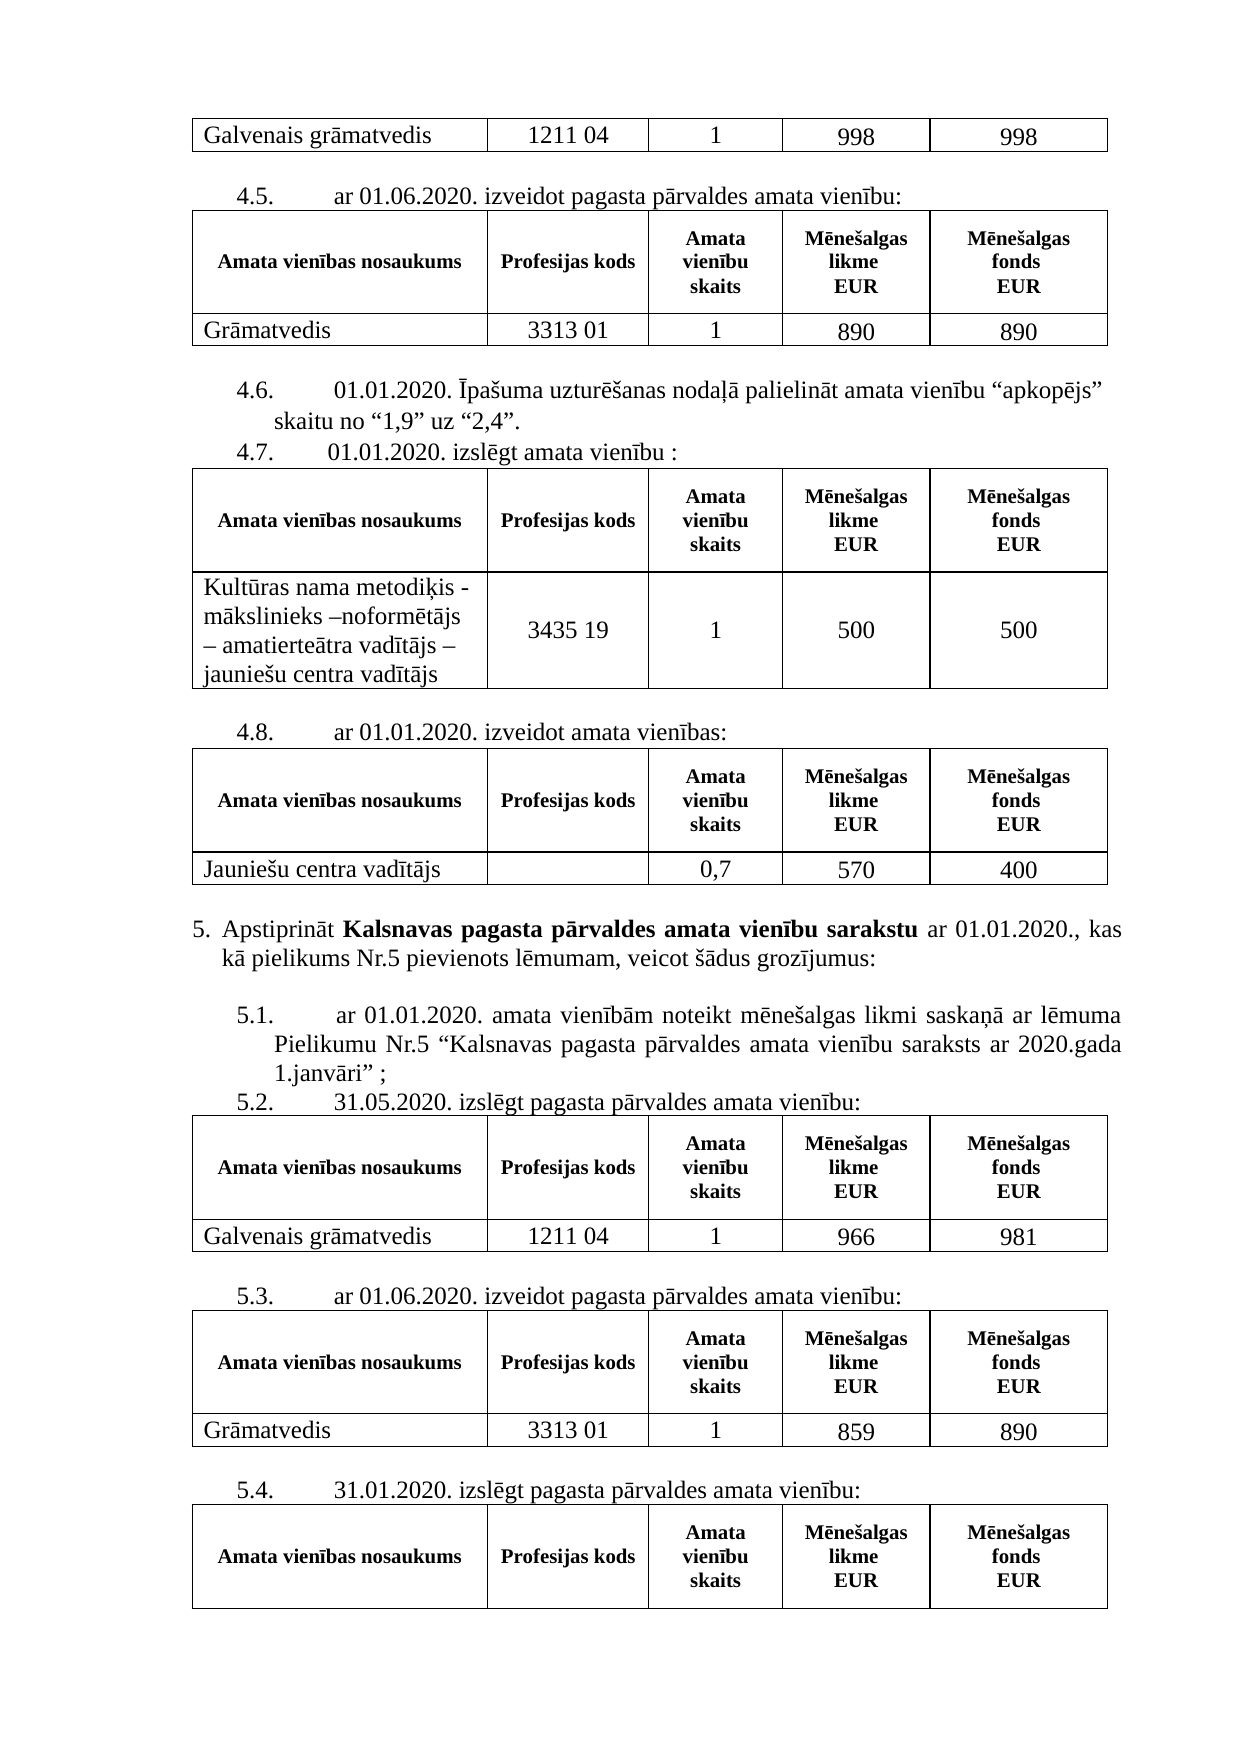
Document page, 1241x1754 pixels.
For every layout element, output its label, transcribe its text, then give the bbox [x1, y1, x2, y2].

table_cell 859 [783, 1414, 929, 1446]
table_cell 998 [931, 119, 1107, 151]
list 31.05.2020. izslēgt pagasta pārvaldes amata vienību: [236, 1087, 1122, 1115]
table_header Mēnešalgas likme EUR [783, 749, 929, 851]
table_cell Kultūras nama metodiķis - mākslinieks –noformētājs – amatierteātra vadītājs – jauniešu centra vadītājs [193, 573, 487, 687]
table_header Profesijas kods [488, 469, 648, 571]
table_header Amata vienību skaits [649, 211, 782, 313]
table_cell 966 [783, 1220, 929, 1251]
table_cell Grāmatvedis [193, 1414, 487, 1446]
table_cell 500 [931, 573, 1107, 687]
table_header Profesijas kods [488, 1116, 648, 1218]
table_header Profesijas kods [488, 211, 648, 313]
table_header Amata vienību skaits [649, 1116, 782, 1218]
table_cell Grāmatvedis [193, 314, 487, 345]
table_header Mēnešalgas fonds EUR [931, 469, 1107, 571]
table_header Profesijas kods [488, 749, 648, 851]
table_header Mēnešalgas likme EUR [783, 1311, 929, 1413]
table_cell 1 [649, 1414, 782, 1446]
table_cell 890 [931, 1414, 1107, 1446]
table_cell 0,7 [649, 853, 782, 884]
table_cell 998 [783, 119, 929, 151]
table_cell 1 [649, 1220, 782, 1251]
table_header Amata vienības nosaukums [193, 1505, 487, 1607]
table_header Amata vienības nosaukums [193, 1116, 487, 1218]
table_header Mēnešalgas fonds EUR [931, 211, 1107, 313]
list ar 01.01.2020. izveidot amata vienības: [236, 717, 1122, 746]
table_header Profesijas kods [488, 1311, 648, 1413]
table_cell Jauniešu centra vadītājs [193, 853, 487, 884]
table_cell 981 [931, 1220, 1107, 1251]
list 01.01.2020. izslēgt amata vienību : [236, 437, 1122, 466]
table_header Mēnešalgas fonds EUR [931, 1505, 1107, 1607]
table_cell 3313 01 [488, 1414, 648, 1446]
table_cell 500 [783, 573, 929, 687]
table_header Mēnešalgas fonds EUR [931, 749, 1107, 851]
table_header Amata vienību skaits [649, 1311, 782, 1413]
table_cell [488, 853, 648, 884]
table_header Amata vienības nosaukums [193, 211, 487, 313]
table_cell 1 [649, 573, 782, 687]
table_cell 1211 04 [488, 119, 648, 151]
list ar 01.06.2020. izveidot pagasta pārvaldes amata vienību: [236, 1281, 1122, 1310]
table_header Mēnešalgas likme EUR [783, 1116, 929, 1218]
table_header Amata vienību skaits [649, 1505, 782, 1607]
table_cell 570 [783, 853, 929, 884]
table_header Mēnešalgas fonds EUR [931, 1311, 1107, 1413]
table_header Amata vienību skaits [649, 749, 782, 851]
table_header Mēnešalgas likme EUR [783, 1505, 929, 1607]
list 31.01.2020. izslēgt pagasta pārvaldes amata vienību: [236, 1476, 1122, 1504]
table_cell 1 [649, 314, 782, 345]
table_cell 890 [931, 314, 1107, 345]
table_header Profesijas kods [488, 1505, 648, 1607]
table_cell 1 [649, 119, 782, 151]
table_header Amata vienības nosaukums [193, 1311, 487, 1413]
table_cell Galvenais grāmatvedis [193, 1220, 487, 1251]
table_header Amata vienības nosaukums [193, 749, 487, 851]
list ar 01.01.2020. amata vienībām noteikt mēnešalgas likmi saskaņā ar lēmuma Pielikumu Nr.5 “Kalsnavas pagasta pārvaldes amata vienību saraksts ar 2020.gada 1.janvāri” ; [236, 1000, 1122, 1087]
table_header Mēnešalgas likme EUR [783, 211, 929, 313]
list Apstiprināt Kalsnavas pagasta pārvaldes amata vienību sarakstu ar 01.01.2020., kas kā pielikums Nr.5 pievienots lēmumam, veicot šādus grozījumus: [192, 914, 1122, 972]
table_header Mēnešalgas likme EUR [783, 469, 929, 571]
table_cell 1211 04 [488, 1220, 648, 1251]
table_header Amata vienības nosaukums [193, 469, 487, 571]
table_cell 3313 01 [488, 314, 648, 345]
table_header Amata vienību skaits [649, 469, 782, 571]
list ar 01.06.2020. izveidot pagasta pārvaldes amata vienību: [236, 181, 1122, 209]
table_cell Galvenais grāmatvedis [193, 119, 487, 151]
table_cell 400 [931, 853, 1107, 884]
table_cell 890 [783, 314, 929, 345]
table_header Mēnešalgas fonds EUR [931, 1116, 1107, 1218]
list 01.01.2020. Īpašuma uzturēšanas nodaļā palielināt amata vienību “apkopējs” skaitu no “1,9” uz “2,4”. [236, 375, 1122, 435]
table_cell 3435 19 [488, 573, 648, 687]
